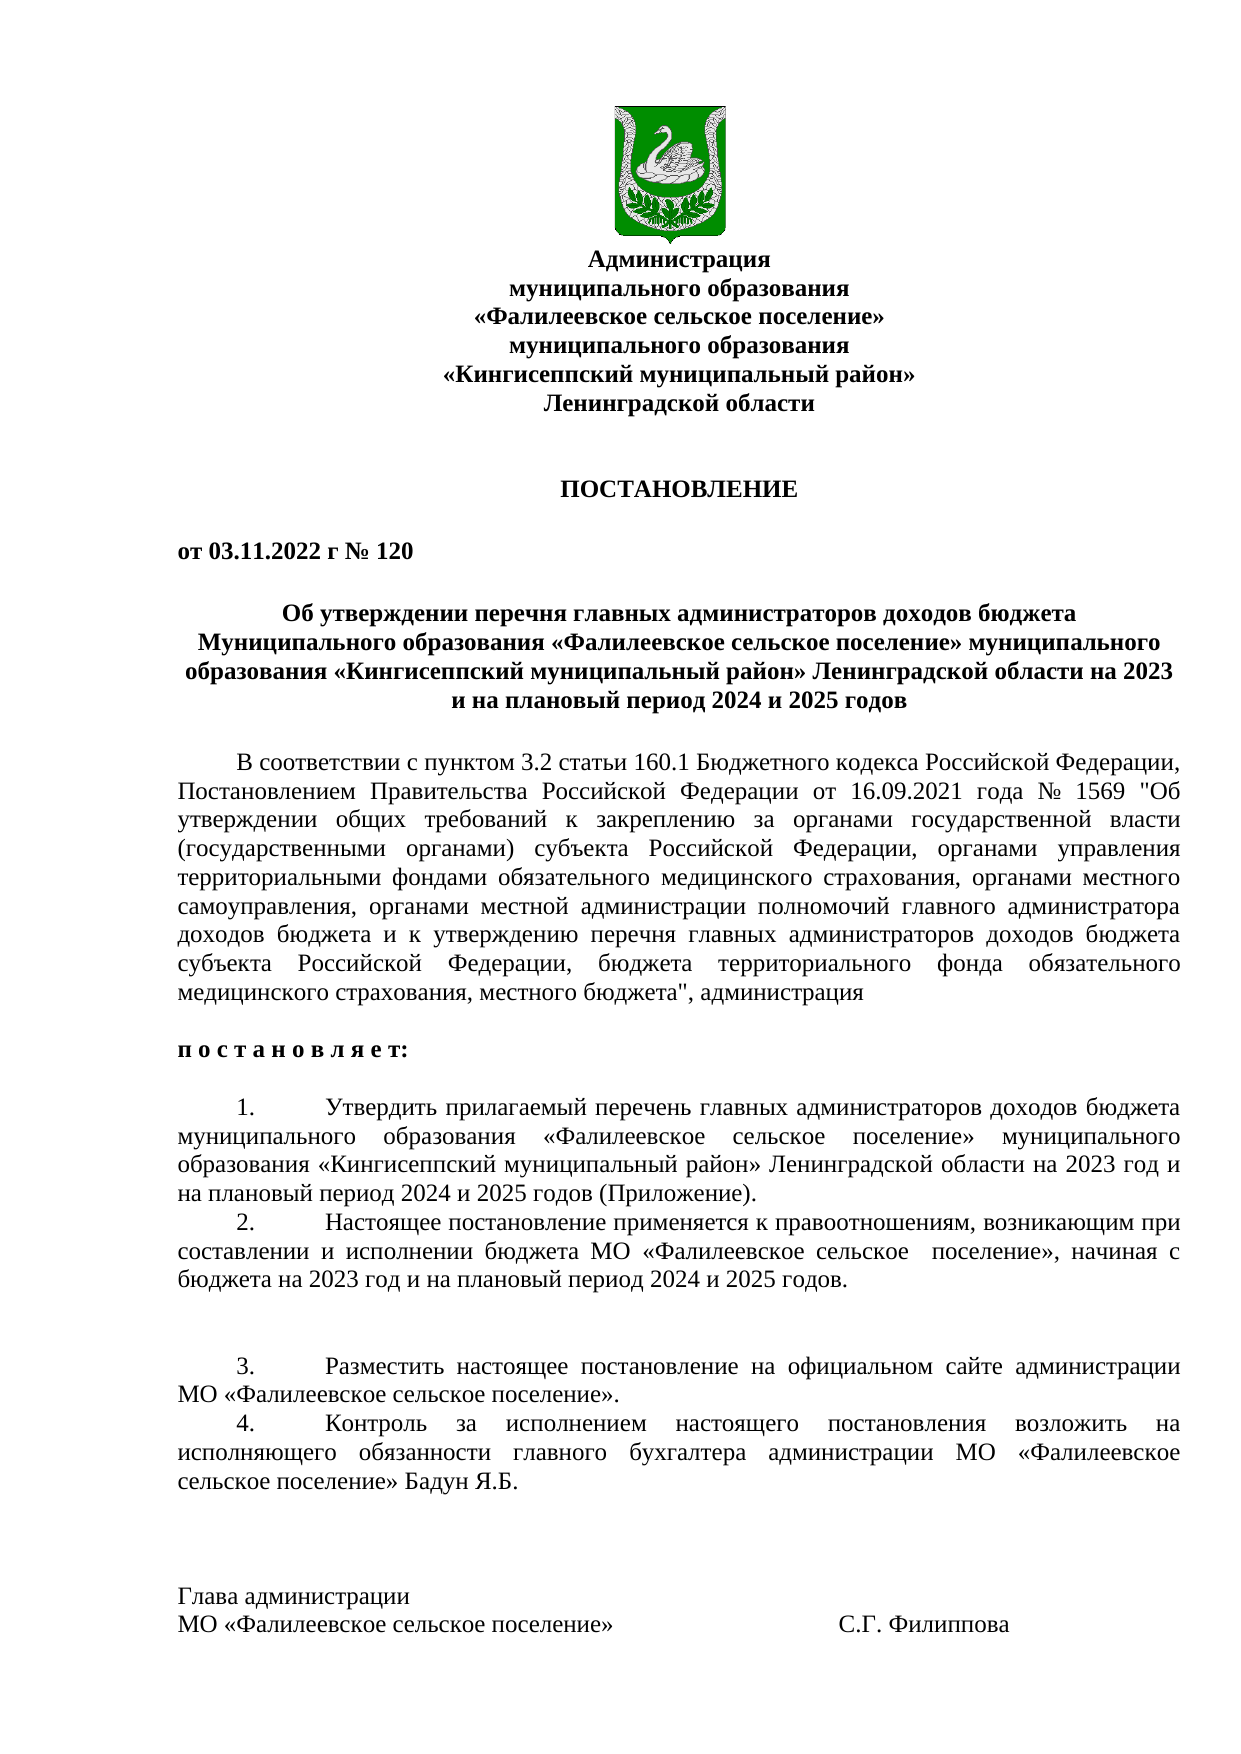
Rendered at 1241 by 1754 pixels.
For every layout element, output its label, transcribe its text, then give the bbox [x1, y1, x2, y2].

text Муниципального образования «Фалилеевское сельское поселение» муниципального образования «Кингисеппский муниципальный район» Ленинградской области на 2023 и на плановый период 2024 и 2025 годов [177, 627, 1181, 713]
text «Фалилеевское сельское поселение» [177, 301, 1181, 330]
text Об утверждении перечня главных администраторов доходов бюджета [177, 598, 1181, 627]
text Администрация [177, 244, 1181, 273]
text от 03.11.2022 г № 120 [177, 536, 1181, 565]
list Утвердить прилагаемый перечень главных администраторов доходов бюджета муниципального образования «Фалилеевское сельское поселение» муниципального образования «Кингисеппский муниципальный район» Ленинградской области на 2023 год и на плановый период 2024 и 2025 годов (Приложение). [177, 1092, 1181, 1207]
text Ленинградской области [177, 388, 1181, 416]
text «Кингисеппский муниципальный район» [177, 359, 1181, 388]
text В соответствии с пунктом 3.2 статьи 160.1 Бюджетного кодекса Российской Федерации, Постановлением Правительства Российской Федерации от 16.09.2021 года № 1569 "Об утверждении общих требований к закреплению за органами государственной власти (государственными органами) субъекта Российской Федерации, органами управления территориальными фондами обязательного медицинского страхования, органами местного самоуправления, органами местной администрации полномочий главного администратора доходов бюджета и к утверждению перечня главных администраторов доходов бюджета субъекта Российской Федерации, бюджета территориального фонда обязательного медицинского страхования, местного бюджета", администрация [177, 747, 1181, 1006]
picture [614, 106, 726, 244]
list Разместить настоящее постановление на официальном сайте администрации МО «Фалилеевское сельское поселение». [177, 1351, 1181, 1408]
text ПОСТАНОВЛЕНИЕ [177, 474, 1181, 503]
text МО «Фалилеевское сельское поселение» С.Г. Филиппова [177, 1609, 1181, 1638]
list Настоящее постановление применяется к правоотношениям, возникающим при составлении и исполнении бюджета МО «Фалилеевское сельское поселение», начиная с бюджета на 2023 год и на плановый период 2024 и 2025 годов. [177, 1207, 1181, 1293]
text п о с т а н о в л я е т: [177, 1034, 1181, 1063]
text муниципального образования [177, 330, 1181, 359]
list Контроль за исполнением настоящего постановления возложить на исполняющего обязанности главного бухгалтера администрации МО «Фалилеевское сельское поселение» Бадун Я.Б. [177, 1408, 1181, 1494]
text Глава администрации [177, 1581, 1181, 1609]
text муниципального образования [177, 273, 1181, 301]
